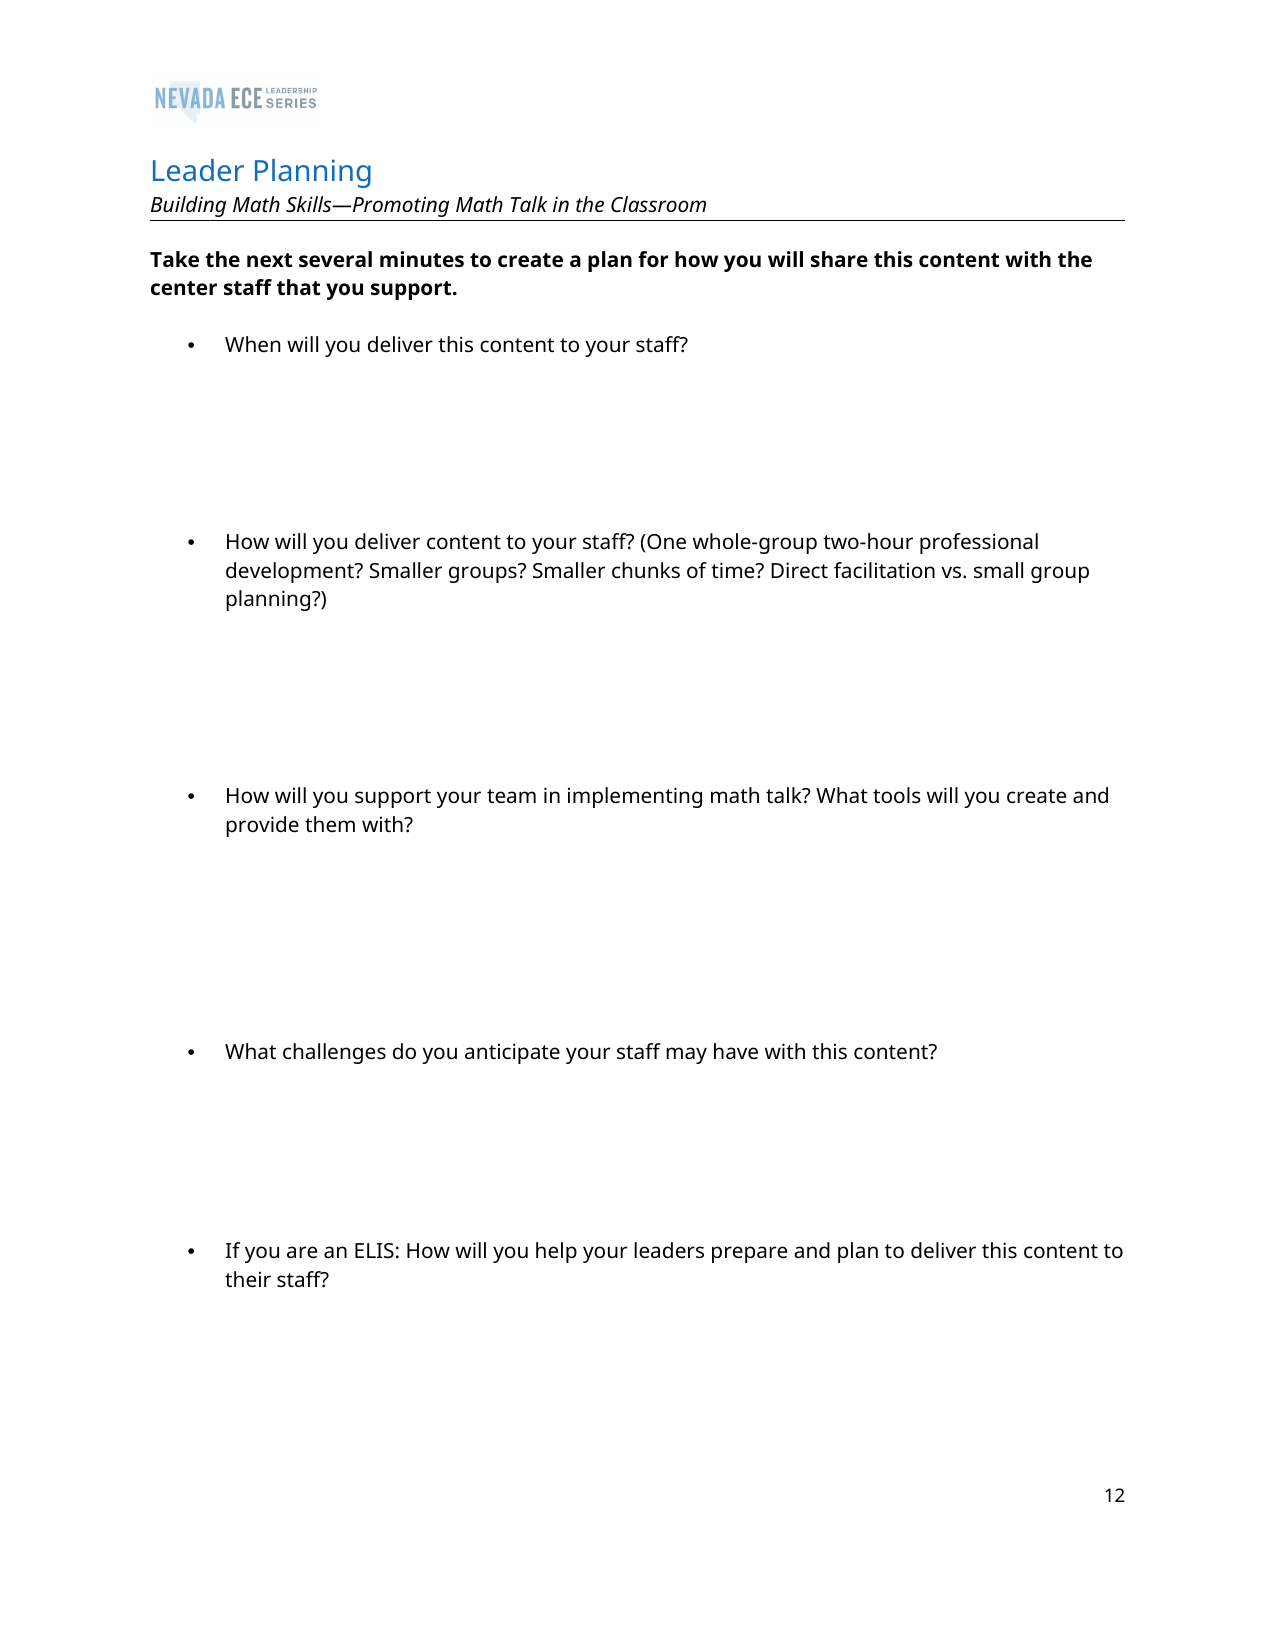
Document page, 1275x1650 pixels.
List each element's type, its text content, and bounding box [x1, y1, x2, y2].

list If you are an ELIS: How will you help your leaders prepare and plan to deliver this content to their staff? [187, 1236, 1125, 1293]
picture [150, 75, 321, 129]
text Building Math Skills—Promoting Math Talk in the Classroom [150, 190, 1125, 220]
text Take the next several minutes to create a plan for how you will share this content with the center staff that you support. [150, 245, 1125, 302]
list What challenges do you anticipate your staff may have with this content? [187, 1037, 1125, 1066]
text Leader Planning [150, 150, 1125, 190]
list When will you deliver this content to your staff? [187, 330, 1125, 359]
list How will you deliver content to your staff? (One whole-group two-hour professional development? Smaller groups? Smaller chunks of time? Direct facilitation vs. small group planning?) [187, 527, 1125, 613]
list How will you support your team in implementing math talk? What tools will you create and provide them with? [187, 781, 1125, 838]
